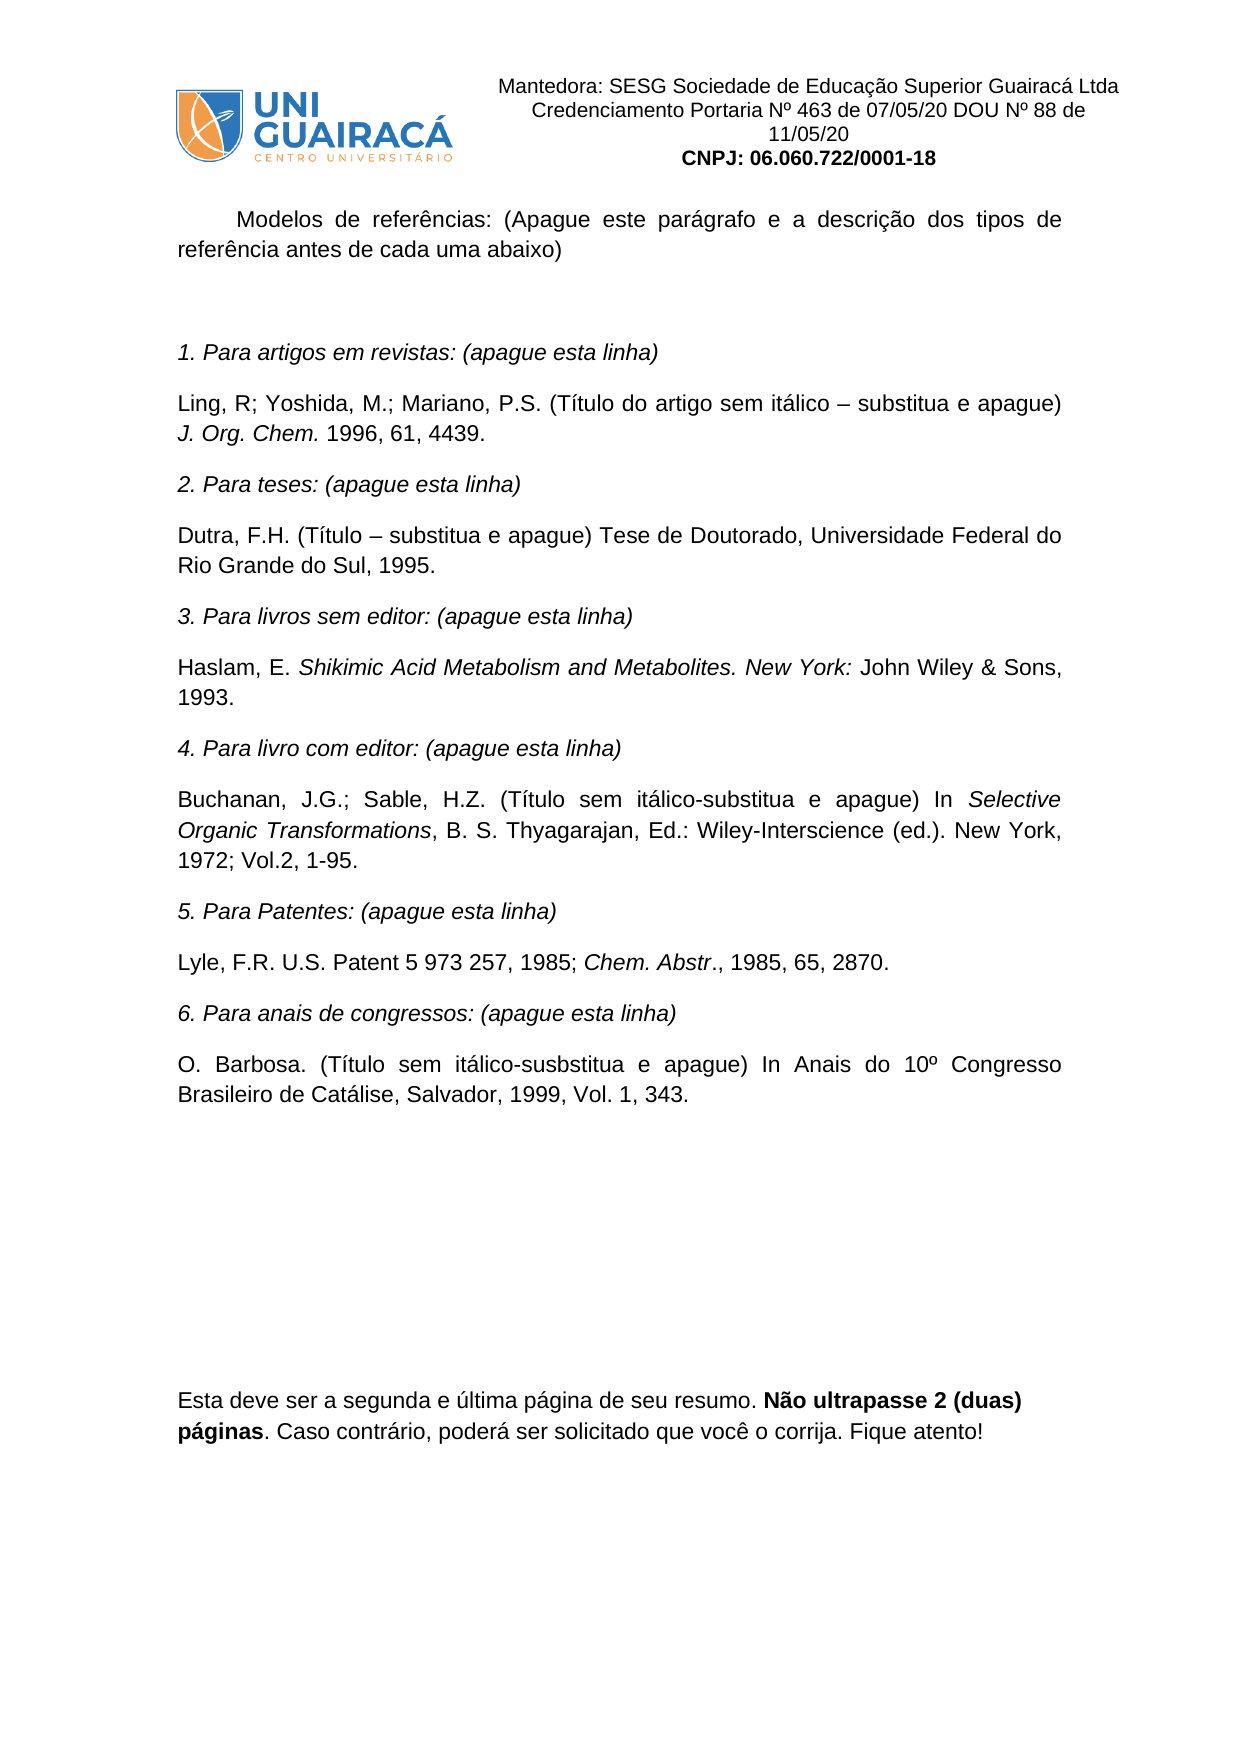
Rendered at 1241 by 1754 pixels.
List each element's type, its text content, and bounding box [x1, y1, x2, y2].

text O. Barbosa. (Título sem itálico-susbstitua e apague) In Anais do 10º Congresso Brasileiro de Catálise, Salvador, 1999, Vol. 1, 343. [177, 1051, 1063, 1108]
text Modelos de referências: (Apague este parágrafo e a descrição dos tipos de referência antes de cada uma abaixo) [177, 206, 1063, 263]
text Esta deve ser a segunda e última página de seu resumo. Não ultrapasse 2 (duas) páginas. Caso contrário, poderá ser solicitado que você o corrija. Fique atento! [177, 1387, 1063, 1444]
picture [174, 73, 455, 179]
text Haslam, E. Shikimic Acid Metabolism and Metabolites. New York: John Wiley & Sons, 1993. [177, 654, 1063, 711]
text Ling, R; Yoshida, M.; Mariano, P.S. (Título do artigo sem itálico – substitua e apague) J. Org. Chem. 1996, 61, 4439. [177, 389, 1063, 446]
text 3. Para livros sem editor: (apague esta linha) [177, 603, 1063, 629]
text 6. Para anais de congressos: (apague esta linha) [177, 1000, 1063, 1026]
text Buchanan, J.G.; Sable, H.Z. (Título sem itálico-substitua e apague) In Selective Organic Transformations, B. S. Thyagarajan, Ed.: Wiley-Interscience (ed.). New York, 1972; Vol.2, 1-95. [177, 786, 1063, 873]
text 1. Para artigos em revistas: (apague esta linha) [177, 338, 1063, 365]
text 2. Para teses: (apague esta linha) [177, 471, 1063, 497]
text Lyle, F.R. U.S. Patent 5 973 257, 1985; Chem. Abstr., 1985, 65, 2870. [177, 949, 1063, 975]
text Dutra, F.H. (Título – substitua e apague) Tese de Doutorado, Universidade Federal do Rio Grande do Sul, 1995. [177, 522, 1063, 578]
text 5. Para Patentes: (apague esta linha) [177, 898, 1063, 924]
text 4. Para livro com editor: (apague esta linha) [177, 735, 1063, 762]
